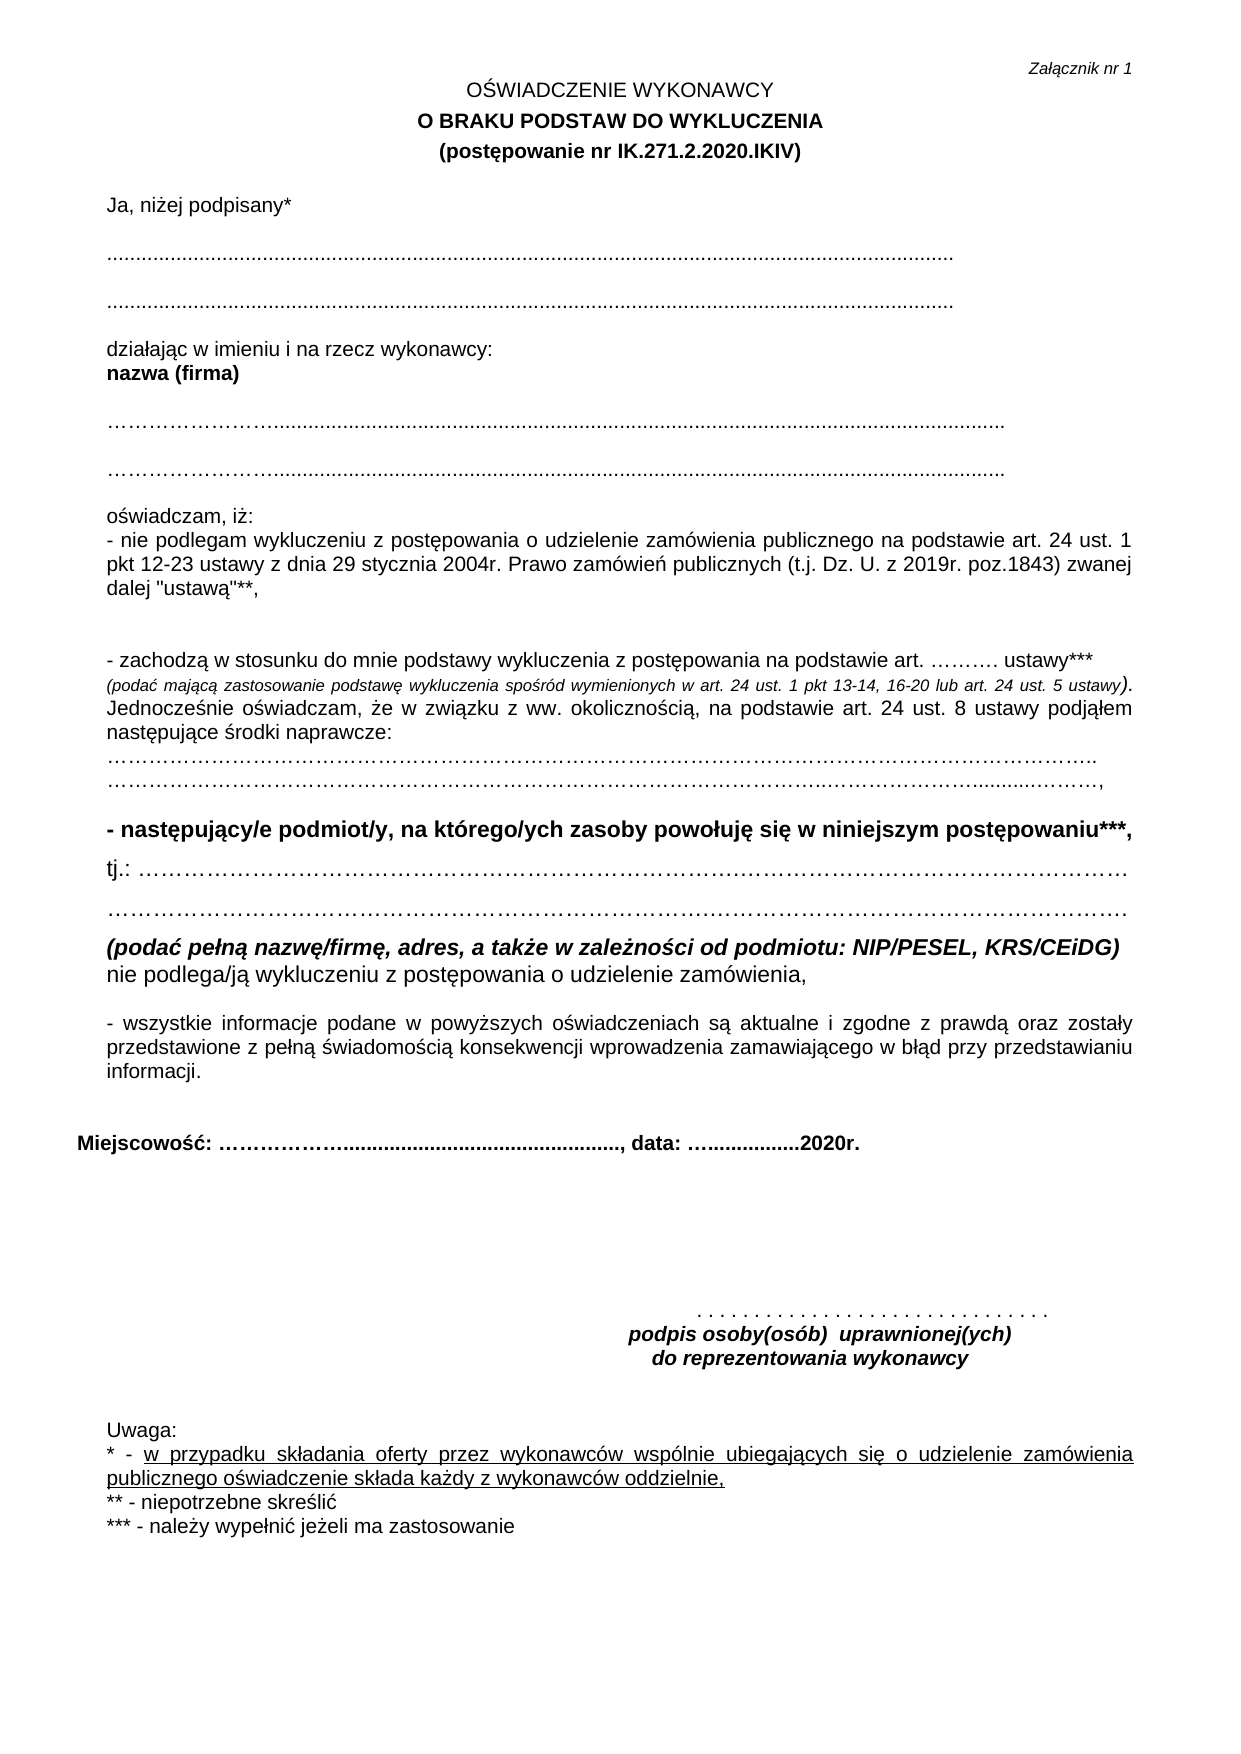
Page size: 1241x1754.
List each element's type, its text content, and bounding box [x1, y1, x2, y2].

text . . . . . . . . . . . . . . . . . . . . . . . . . . . . . . . [106, 1298, 1134, 1322]
text OŚWIADCZENIE WYKONAWCY [106, 78, 1134, 102]
text ……………………............................................................................................................................... [106, 456, 1134, 480]
text ................................................................................................................................................... [106, 289, 1134, 313]
text ** - niepotrzebne skreślić [106, 1490, 1134, 1514]
text podpis osoby(osób) uprawnionej(ych) [106, 1322, 1134, 1346]
text …………………………………………………………………….………………………………………………. [106, 895, 1134, 921]
text * - w przypadku składania oferty przez wykonawców wspólnie ubiegających się o udzielenie zamówienia publicznego oświadczenie składa każdy z wykonawców oddzielnie, [106, 1442, 1134, 1490]
text (postępowanie nr IK.271.2.2020.IKIV) [106, 139, 1134, 163]
text do reprezentowania wykonawcy [106, 1346, 1134, 1370]
text - nie podlegam wykluczeniu z postępowania o udzielenie zamówienia publicznego na podstawie art. 24 ust. 1 pkt 12-23 ustawy z dnia 29 stycznia 2004r. Prawo zamówień publicznych (t.j. Dz. U. z 2019r. poz.1843) zwanej dalej "ustawą"**, [106, 528, 1134, 600]
text - następujący/e podmiot/y, na którego/ych zasoby powołuję się w niniejszym postępowaniu***, [106, 816, 1134, 842]
text działając w imieniu i na rzecz wykonawcy: [106, 337, 1134, 361]
text - wszystkie informacje podane w powyższych oświadczeniach są aktualne i zgodne z prawdą oraz zostały przedstawione z pełną świadomością konsekwencji wprowadzenia zamawiającego w błąd przy przedstawianiu informacji. [106, 1011, 1134, 1083]
text …………………………………………………………………………………………..…………………...........………, [106, 768, 1134, 792]
text (podać pełną nazwę/firmę, adres, a także w zależności od podmiotu: NIP/PESEL, KRS/CEiDG) [106, 934, 1134, 961]
text (podać mającą zastosowanie podstawę wykluczenia spośród wymienionych w art. 24 ust. 1 pkt 13-14, 16-20 lub art. 24 ust. 5 ustawy). Jednocześnie oświadczam, że w związku z ww. okolicznością, na podstawie art. 24 ust. 8 ustawy podjąłem następujące środki naprawcze: [106, 672, 1134, 744]
text ……………………............................................................................................................................... [106, 408, 1134, 432]
text tj.: …………………………………………………………………….…………………………………………… [106, 855, 1134, 882]
text - zachodzą w stosunku do mnie podstawy wykluczenia z postępowania na podstawie art. ………. ustawy*** [106, 648, 1134, 672]
text Miejscowość: ………………................................................, data: …................2020r. [77, 1131, 1134, 1154]
text …………………………………………………………………………………………………………………………….. [106, 744, 1134, 768]
text ................................................................................................................................................... [106, 241, 1134, 265]
text nazwa (firma) [106, 361, 1134, 384]
text O BRAKU PODSTAW DO WYKLUCZENIA [106, 108, 1134, 132]
text nie podlega/ją wykluczeniu z postępowania o udzielenie zamówienia, [106, 961, 1134, 987]
text *** - należy wypełnić jeżeli ma zastosowanie [106, 1514, 1134, 1538]
text Ja, niżej podpisany* [106, 193, 1134, 217]
text oświadczam, iż: [106, 504, 1134, 528]
text Załącznik nr 1 [106, 59, 1134, 78]
text Uwaga: [106, 1418, 1134, 1442]
